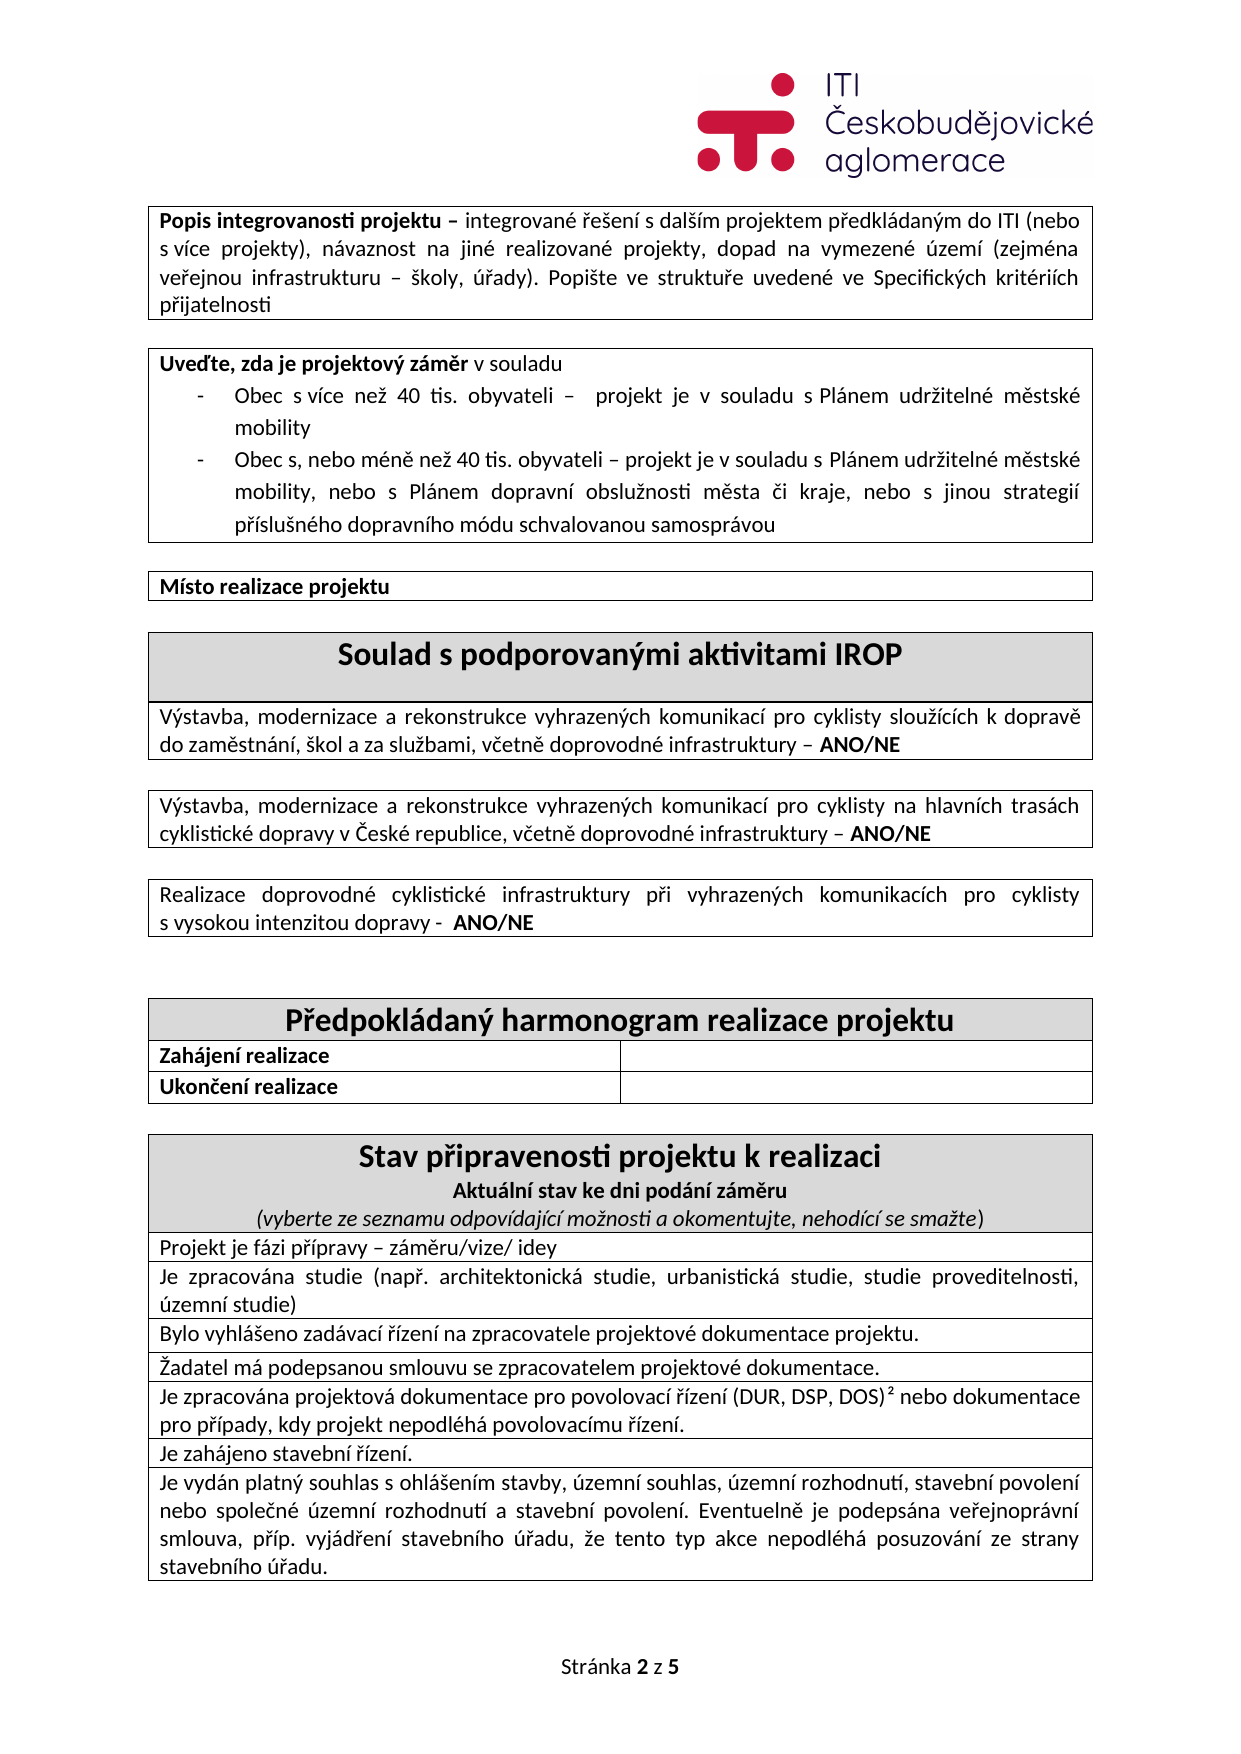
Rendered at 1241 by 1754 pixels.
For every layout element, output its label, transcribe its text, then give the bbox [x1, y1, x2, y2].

table_cell [621, 1041, 1092, 1071]
table_cell Je zpracována projektová dokumentace pro povolovací řízení (DUR, DSP, DOS)² nebo dokumentace pro případy, kdy projekt nepodléhá povolovacímu řízení. [149, 1382, 1092, 1438]
table_header Popis integrovanosti projektu – integrované řešení s dalším projektem předkládaným do ITI (nebo s více projekty), návaznost na jiné realizované projekty, dopad na vymezené území (zejména veřejnou infrastrukturu – školy, úřady). Popište ve struktuře uvedené ve Specifických kritériích přijatelnosti [149, 207, 1092, 319]
table_cell Ukončení realizace [149, 1072, 620, 1103]
table_header Místo realizace projektu [149, 572, 1092, 600]
picture [697, 73, 1093, 178]
table_header Soulad s podporovanými aktivitami IROP [149, 633, 1092, 701]
table_header Uveďte, zda je projektový záměr v souladu Obec s více než 40 tis. obyvateli – projekt je v souladu s Plánem udržitelné městské mobility Obec s, nebo méně než 40 tis. obyvateli – projekt je v souladu s Plánem udržitelné městské mobility, nebo s Plánem dopravní obslužnosti města či kraje, nebo s jinou strategií příslušného dopravního módu schvalovanou samosprávou [149, 349, 1092, 542]
table_cell Je zahájeno stavební řízení. [149, 1439, 1092, 1467]
table_cell Bylo vyhlášeno zadávací řízení na zpracovatele projektové dokumentace projektu. [149, 1319, 1092, 1352]
table_cell Projekt je fázi přípravy – záměru/vize/ idey [149, 1233, 1092, 1261]
table_header Výstavba, modernizace a rekonstrukce vyhrazených komunikací pro cyklisty na hlavních trasách cyklistické dopravy v České republice, včetně doprovodné infrastruktury – ANO/NE [149, 791, 1092, 847]
table_cell [621, 1072, 1092, 1103]
table_cell Zahájení realizace [149, 1041, 620, 1071]
table_cell Je zpracována studie (např. architektonická studie, urbanistická studie, studie proveditelnosti, územní studie) [149, 1262, 1092, 1318]
table_cell Je vydán platný souhlas s ohlášením stavby, územní souhlas, územní rozhodnutí, stavební povolení nebo společné územní rozhodnutí a stavební povolení. Eventuelně je podepsána veřejnoprávní smlouva, příp. vyjádření stavebního úřadu, že tento typ akce nepodléhá posuzování ze strany stavebního úřadu. [149, 1468, 1092, 1580]
table_header Realizace doprovodné cyklistické infrastruktury při vyhrazených komunikacích pro cyklisty s vysokou intenzitou dopravy - ANO/NE [149, 880, 1092, 936]
table_cell Výstavba, modernizace a rekonstrukce vyhrazených komunikací pro cyklisty sloužících k dopravě do zaměstnání, škol a za službami, včetně doprovodné infrastruktury – ANO/NE [149, 703, 1092, 758]
table_cell Žadatel má podepsanou smlouvu se zpracovatelem projektové dokumentace. [149, 1353, 1092, 1381]
table_header Předpokládaný harmonogram realizace projektu [149, 999, 1092, 1040]
table_header Stav připravenosti projektu k realizaci Aktuální stav ke dni podání záměru (vyberte ze seznamu odpovídající možnosti a okomentujte, nehodící se smažte) [149, 1135, 1092, 1232]
